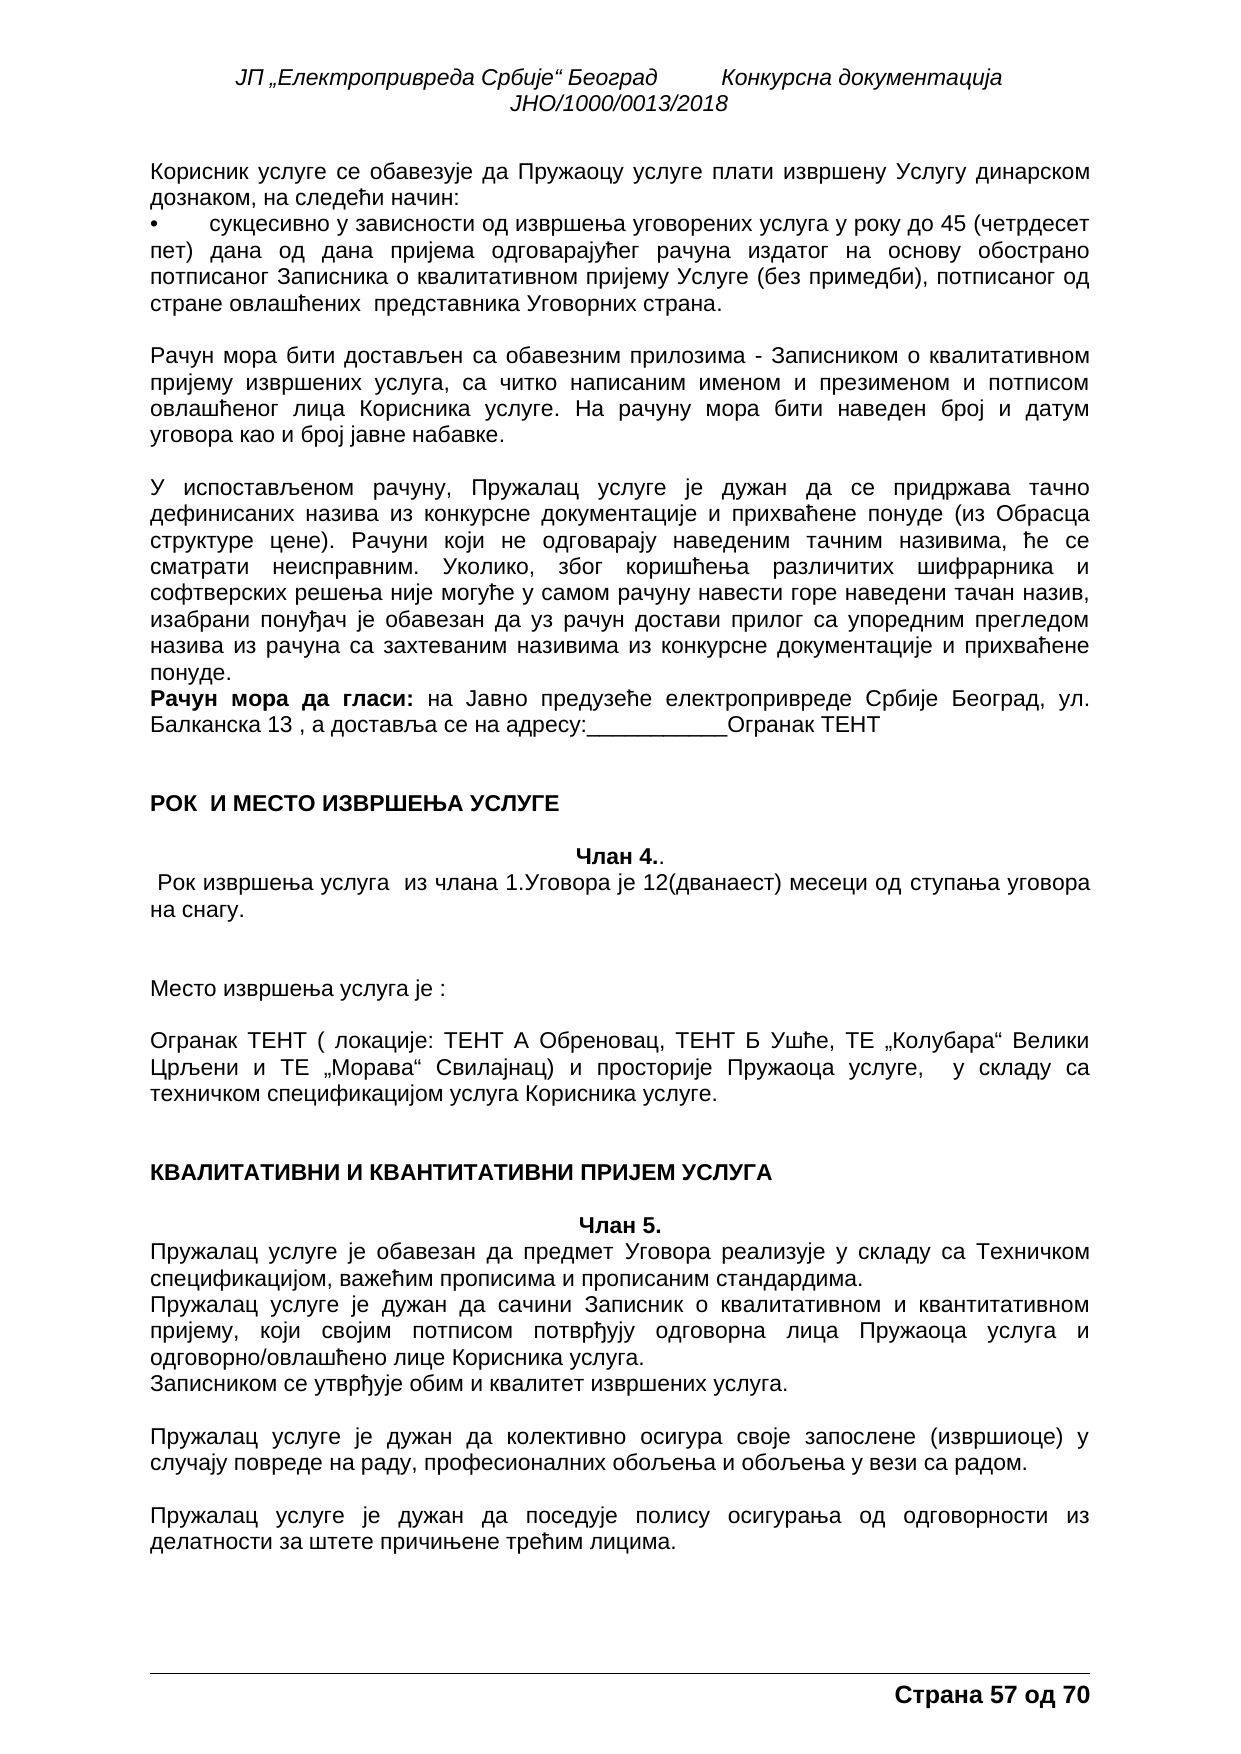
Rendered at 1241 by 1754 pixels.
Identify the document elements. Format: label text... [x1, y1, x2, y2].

text Члан 5. [150, 1212, 1090, 1238]
text Рок извршења услуга из члана 1.Уговора је 12(дванаест) месеци од ступања уговора на снагу. [150, 869, 1090, 922]
text • сукцесивно у зависности од извршења уговорених услуга у року до 45 (четрдесет пет) дана од дана пријема одговарајућег рачуна издатог на основу обострано потписаног Записника о квалитативном пријему Услуге (без примедби), потписаног од стране овлашћених представника Уговорних страна. [150, 210, 1090, 316]
text КВАЛИТАТИВНИ И КВАНТИТАТИВНИ ПРИЈЕМ УСЛУГА [150, 1159, 1090, 1186]
text Место извршења услуга је : [150, 975, 1090, 1001]
text Пружалац услуге је дужан да колективно осигура своје запослене (извршиоце) у случају повреде на раду, професионалних обољења и обољења у вези са радом. [150, 1423, 1090, 1475]
text Рачун мора да гласи: на Јавно предузеће електропривреде Србије Београд, ул. Балканска 13 , а доставља се на адресу:___________Огранак ТЕНТ [150, 685, 1090, 737]
text Члан 4.. [150, 843, 1090, 869]
text РОК И МЕСТО ИЗВРШЕЊА УСЛУГЕ [150, 790, 1090, 817]
text Рачун мора бити достављен са обавезним прилозима - Записником о квалитативном пријему извршених услуга, са читко написаним именом и презименом и потписом овлашћеног лица Корисника услуге. На рачуну мора бити наведен број и датум уговора као и број јавне набавке. [150, 342, 1090, 448]
text Записником се утврђује обим и квалитет извршених услуга. [150, 1370, 1090, 1396]
text Пружалац услуге је дужан да сачини Записник о квалитативном и квантитативном пријему, који својим потписом потврђују одговорна лица Пружаоца услуга и одговорно/овлашћено лице Корисника услуга. [150, 1291, 1090, 1370]
text Корисник услуге се обавезује да Пружаоцу услуге плати извршену Услугу динарском дознаком, на следећи начин: [150, 158, 1090, 210]
text У испостављеном рачуну, Пружалац услуге је дужан да се придржава тачно дефинисаних назива из конкурсне документације и прихваћене понуде (из Обрасца структуре цене). Рачуни који не одговарају наведеним тачним називима, ће се сматрати неисправним. Уколико, због коришћења различитих шифрарника и софтверских решења није могуће у самом рачуну навести горе наведени тачан назив, изабрани понуђач је обавезан да уз рачун достави прилог са упоредним прегледом назива из рачуна са захтеваним називима из конкурсне документације и прихваћене понуде. [150, 474, 1090, 685]
text Пружалац услуге је обавезан да предмет Уговора реализује у складу са Техничком спецификацијом, важећим прописима и прописаним стандардима. [150, 1238, 1090, 1291]
text Огранак ТЕНТ ( локације: ТЕНТ А Обреновац, ТЕНТ Б Ушће, ТЕ „Колубара“ Велики Црљени и ТЕ „Морава“ Свилајнац) и просторије Пружаоца услуге, у складу са техничком спецификацијом услуга Корисника услуге. [150, 1027, 1090, 1106]
text Пружалац услуге је дужан да поседује полису осигурања од одговорности из делатности за штете причињене трећим лицима. [150, 1502, 1090, 1554]
